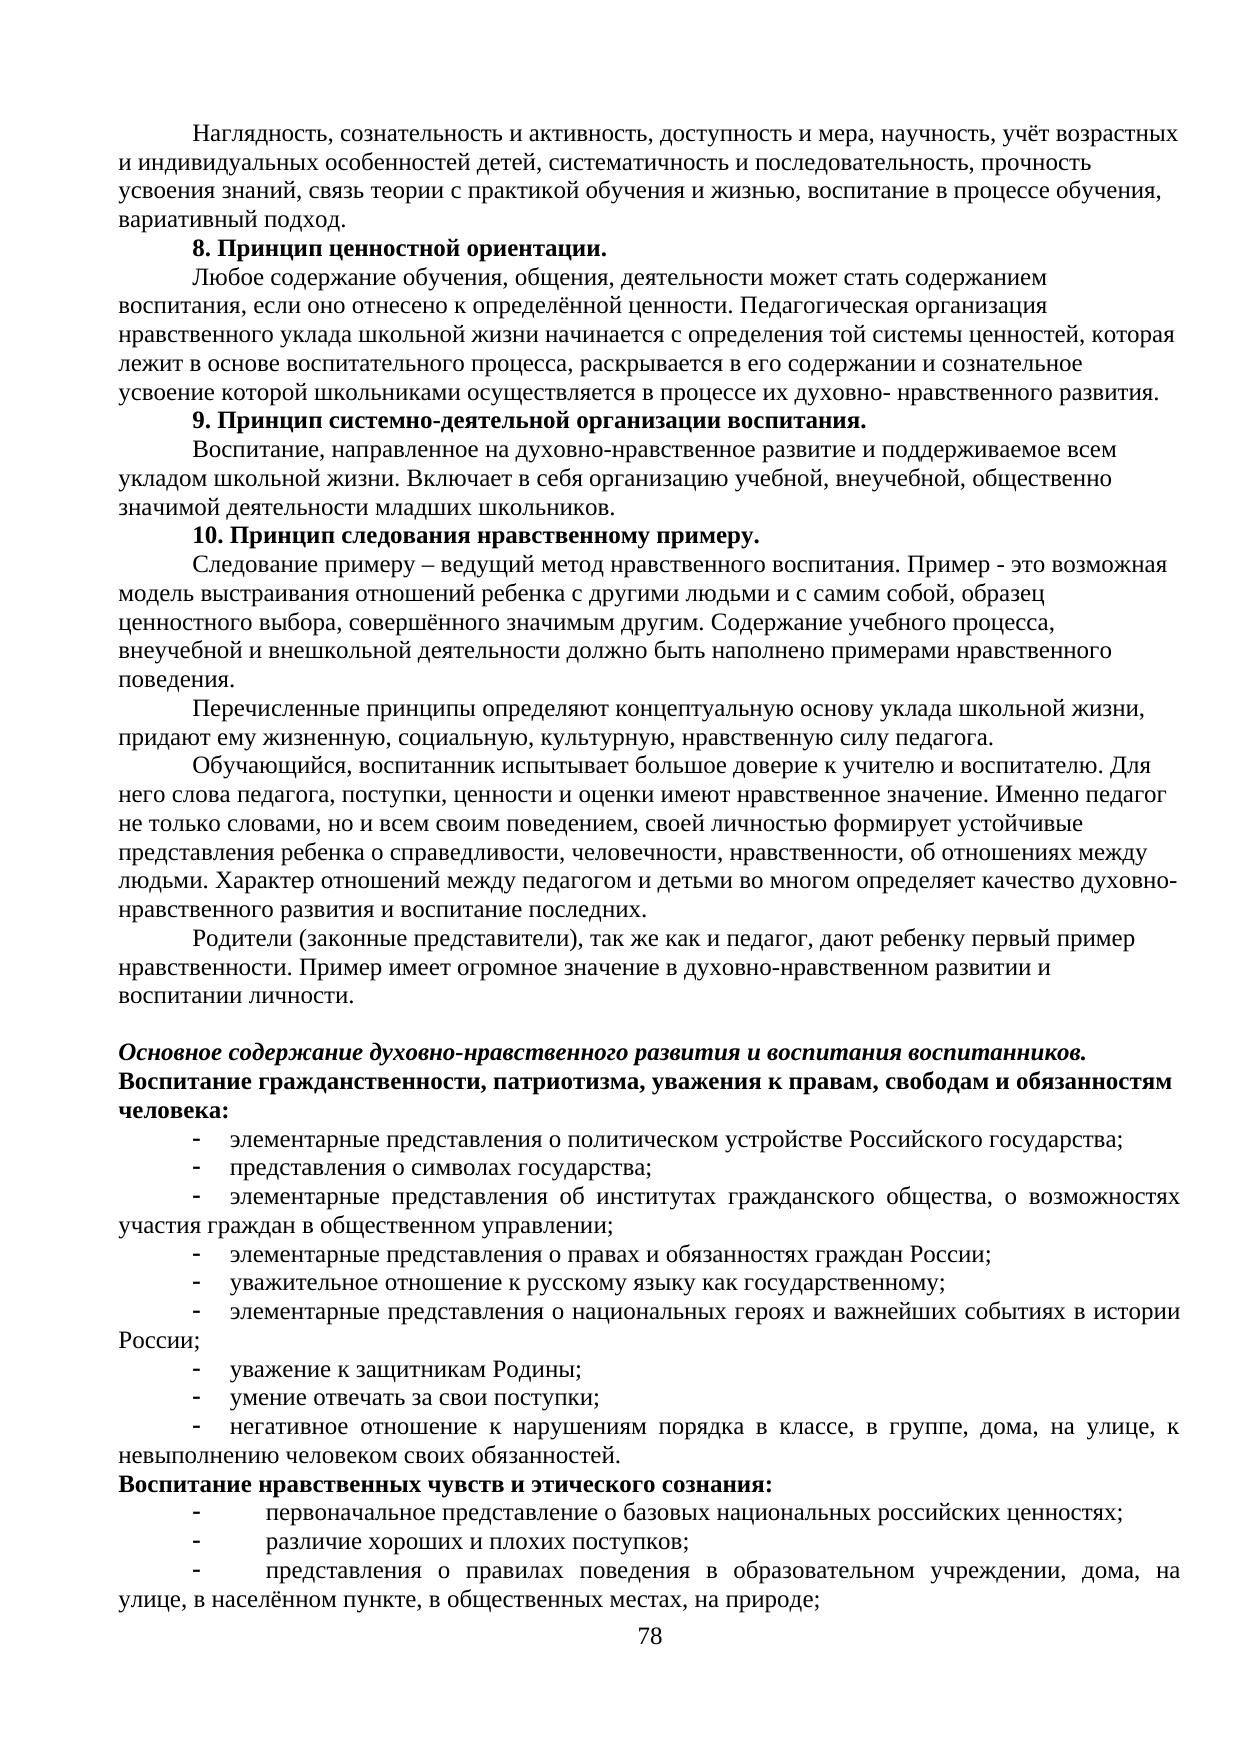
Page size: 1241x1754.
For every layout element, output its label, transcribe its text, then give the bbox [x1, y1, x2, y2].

text Родители (законные представители), так же как и педагог, дают ребенку первый пример нравственности. Пример имеет огромное значение в духовно-нравственном развитии и воспитании личности. [118, 923, 1181, 1009]
list негативное отношение к нарушениям порядка в классе, в группе, дома, на улице, к невыполнению человеком своих обязанностей. [118, 1411, 1181, 1469]
list элементарные представления о правах и обязанностях граждан России; [118, 1239, 1181, 1267]
list представления о правилах поведения в образовательном учреждении, дома, на улице, в населённом пункте, в общественных местах, на природе; [118, 1555, 1181, 1612]
list уважительное отношение к русскому языку как государственному; [118, 1267, 1181, 1296]
text Любое содержание обучения, общения, деятельности может стать содержанием воспитания, если оно отнесено к определённой ценности. Педагогическая организация нравственного уклада школьной жизни начинается с определения той системы ценностей, которая лежит в основе воспитательного процесса, раскрывается в его содержании и сознательное усвоение которой школьниками осуществляется в процессе их духовно- нравственного развития. [118, 262, 1181, 406]
text Воспитание нравственных чувств и этического сознания: [118, 1469, 1181, 1497]
text 9. Принцип системно-деятельной организации воспитания. [118, 406, 1181, 434]
text 8. Принцип ценностной ориентации. [118, 233, 1181, 262]
text Воспитание гражданственности, патриотизма, уважения к правам, свободам и обязанностям человека: [118, 1066, 1181, 1124]
text Перечисленные принципы определяют концептуальную основу уклада школьной жизни, придают ему жизненную, социальную, культурную, нравственную силу педагога. [118, 693, 1181, 751]
list элементарные представления об институтах гражданского общества, о возможностях участия граждан в общественном управлении; [118, 1181, 1181, 1239]
text Наглядность, сознательность и активность, доступность и мера, научность, учёт возрастных и индивидуальных особенностей детей, систематичность и последовательность, прочность усвоения знаний, связь теории с практикой обучения и жизнью, воспитание в процессе обучения, вариативный подход. [118, 118, 1181, 233]
list различие хороших и плохих поступков; [118, 1526, 1181, 1555]
list уважение к защитникам Родины; [118, 1354, 1181, 1382]
list умение отвечать за свои поступки; [118, 1382, 1181, 1411]
text Обучающийся, воспитанник испытывает большое доверие к учителю и воспитателю. Для него слова педагога, поступки, ценности и оценки имеют нравственное значение. Именно педагог не только словами, но и всем своим поведением, своей личностью формирует устойчивые представления ребенка о справедливости, человечности, нравственности, об отношениях между людьми. Характер отношений между педагогом и детьми во многом определяет качество духовно-нравственного развития и воспитание последних. [118, 751, 1181, 923]
text 10. Принцип следования нравственному примеру. [118, 521, 1181, 549]
text Основное содержание духовно-нравственного развития и воспитания воспитанников. [118, 1037, 1181, 1066]
text Воспитание, направленное на духовно-нравственное развитие и поддерживаемое всем укладом школьной жизни. Включает в себя организацию учебной, внеучебной, общественно значимой деятельности младших школьников. [118, 434, 1181, 521]
list элементарные представления о национальных героях и важнейших событиях в истории России; [118, 1296, 1181, 1354]
list элементарные представления о политическом устройстве Российского государства; [118, 1124, 1181, 1152]
list представления о символах государства; [118, 1152, 1181, 1181]
list первоначальное представление о базовых национальных российских ценностях; [118, 1497, 1181, 1526]
text Следование примеру – ведущий метод нравственного воспитания. Пример - это возможная модель выстраивания отношений ребенка с другими людьми и с самим собой, образец ценностного выбора, совершённого значимым другим. Содержание учебного процесса, внеучебной и внешкольной деятельности должно быть наполнено примерами нравственного поведения. [118, 549, 1181, 693]
